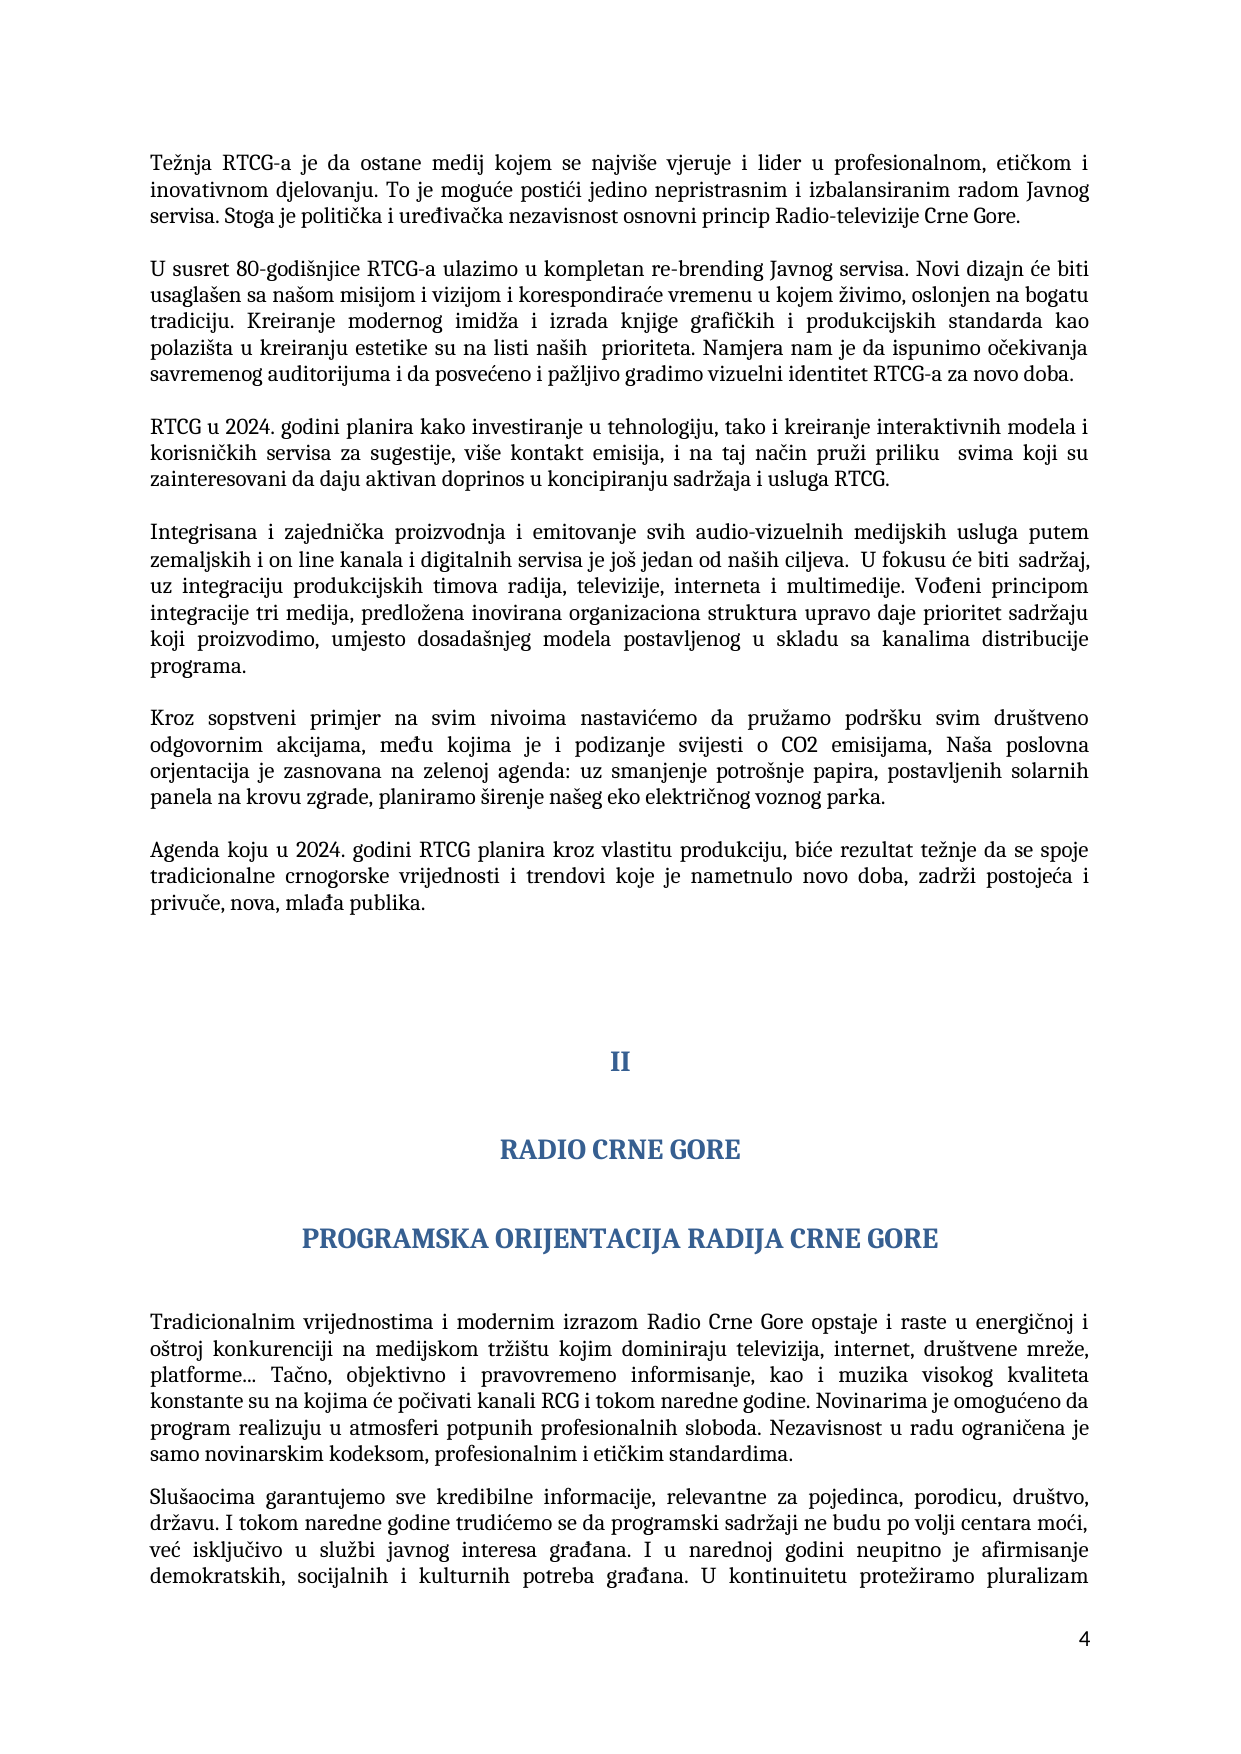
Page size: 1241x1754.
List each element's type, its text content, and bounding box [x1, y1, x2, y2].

text Tradicionalnim vrijednostima i modernim izrazom Radio Crne Gore opstaje i raste u energičnoj i oštroj konkurenciji na medijskom tržištu kojim dominiraju televizija, internet, društvene mreže, platforme... Tačno, objektivno i pravovremeno informisanje, kao i muzika visokog kvaliteta konstante su na kojima će počivati kanali RCG i tokom naredne godine. Novinarima je omogućeno da program realizuju u atmosferi potpunih profesionalnih sloboda. Nezavisnost u radu ograničena je samo novinarskim kodeksom, profesionalnim i etičkim standardima. [150, 1309, 1090, 1467]
text Agenda koju u 2024. godini RTCG planira kroz vlastitu produkciju, biće rezultat težnje da se spoje tradicionalne crnogorske vrijednosti i trendovi koje je nametnulo novo doba, zadrži postojeća i privuče, nova, mlađa publika. [150, 837, 1090, 916]
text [150, 150, 1090, 229]
text RTCG u 2024. godini planira kako investiranje u tehnologiju, tako i kreiranje interaktivnih modela i korisničkih servisa za sugestije, više kontakt emisija, i na taj način pruži priliku svima koji su zainteresovani da daju aktivan doprinos u koncipiranju sadržaja i usluga RTCG. [150, 413, 1090, 493]
text U susret 80-godišnjice RTCG-a ulazimo u kompletan re-brending Javnog servisa. Novi dizajn će biti usaglašen sa našom misijom i vizijom i korespondiraće vremenu u kojem živimo, oslonjen na bogatu tradiciju. Kreiranje modernog imidža i izrada knjige grafičkih i produkcijskih standarda kao polazišta u kreiranju estetike su na listi naših prioriteta. Namjera nam je da ispunimo očekivanja savremenog auditorijuma i da posvećeno i pažljivo gradimo vizuelni identitet RTCG-a za novo doba. [150, 255, 1090, 387]
text Integrisana i zajednička proizvodnja i emitovanje svih audio-vizuelnih medijskih usluga putem zemaljskih i on line kanala i digitalnih servisa je još jedan od naših ciljeva. U fokusu će biti sadržaj, uz integraciju produkcijskih timova radija, televizije, interneta i multimedije. Vođeni principom integracije tri medija, predložena inovirana organizaciona struktura upravo daje prioritet sadržaju koji proizvodimo, umjesto dosadašnjeg modela postavljenog u skladu sa kanalima distribucije programa. [150, 519, 1090, 679]
subtitle II [150, 1045, 1090, 1078]
subtitle PROGRAMSKA ORIJENTACIJA RADIJA CRNE GORE [150, 1222, 1090, 1256]
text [150, 1484, 1090, 1589]
text Kroz sopstveni primjer na svim nivoima nastavićemo da pružamo podršku svim društveno odgovornim akcijama, među kojima je i podizanje svijesti o CO2 emisijama, Naša poslovna orjentacija je zasnovana na zelenoj agenda: uz smanjenje potrošnje papira, postavljenih solarnih panela na krovu zgrade, planiramo širenje našeg eko električnog voznog parka. [150, 705, 1090, 811]
subtitle RADIO CRNE GORE [150, 1133, 1090, 1167]
